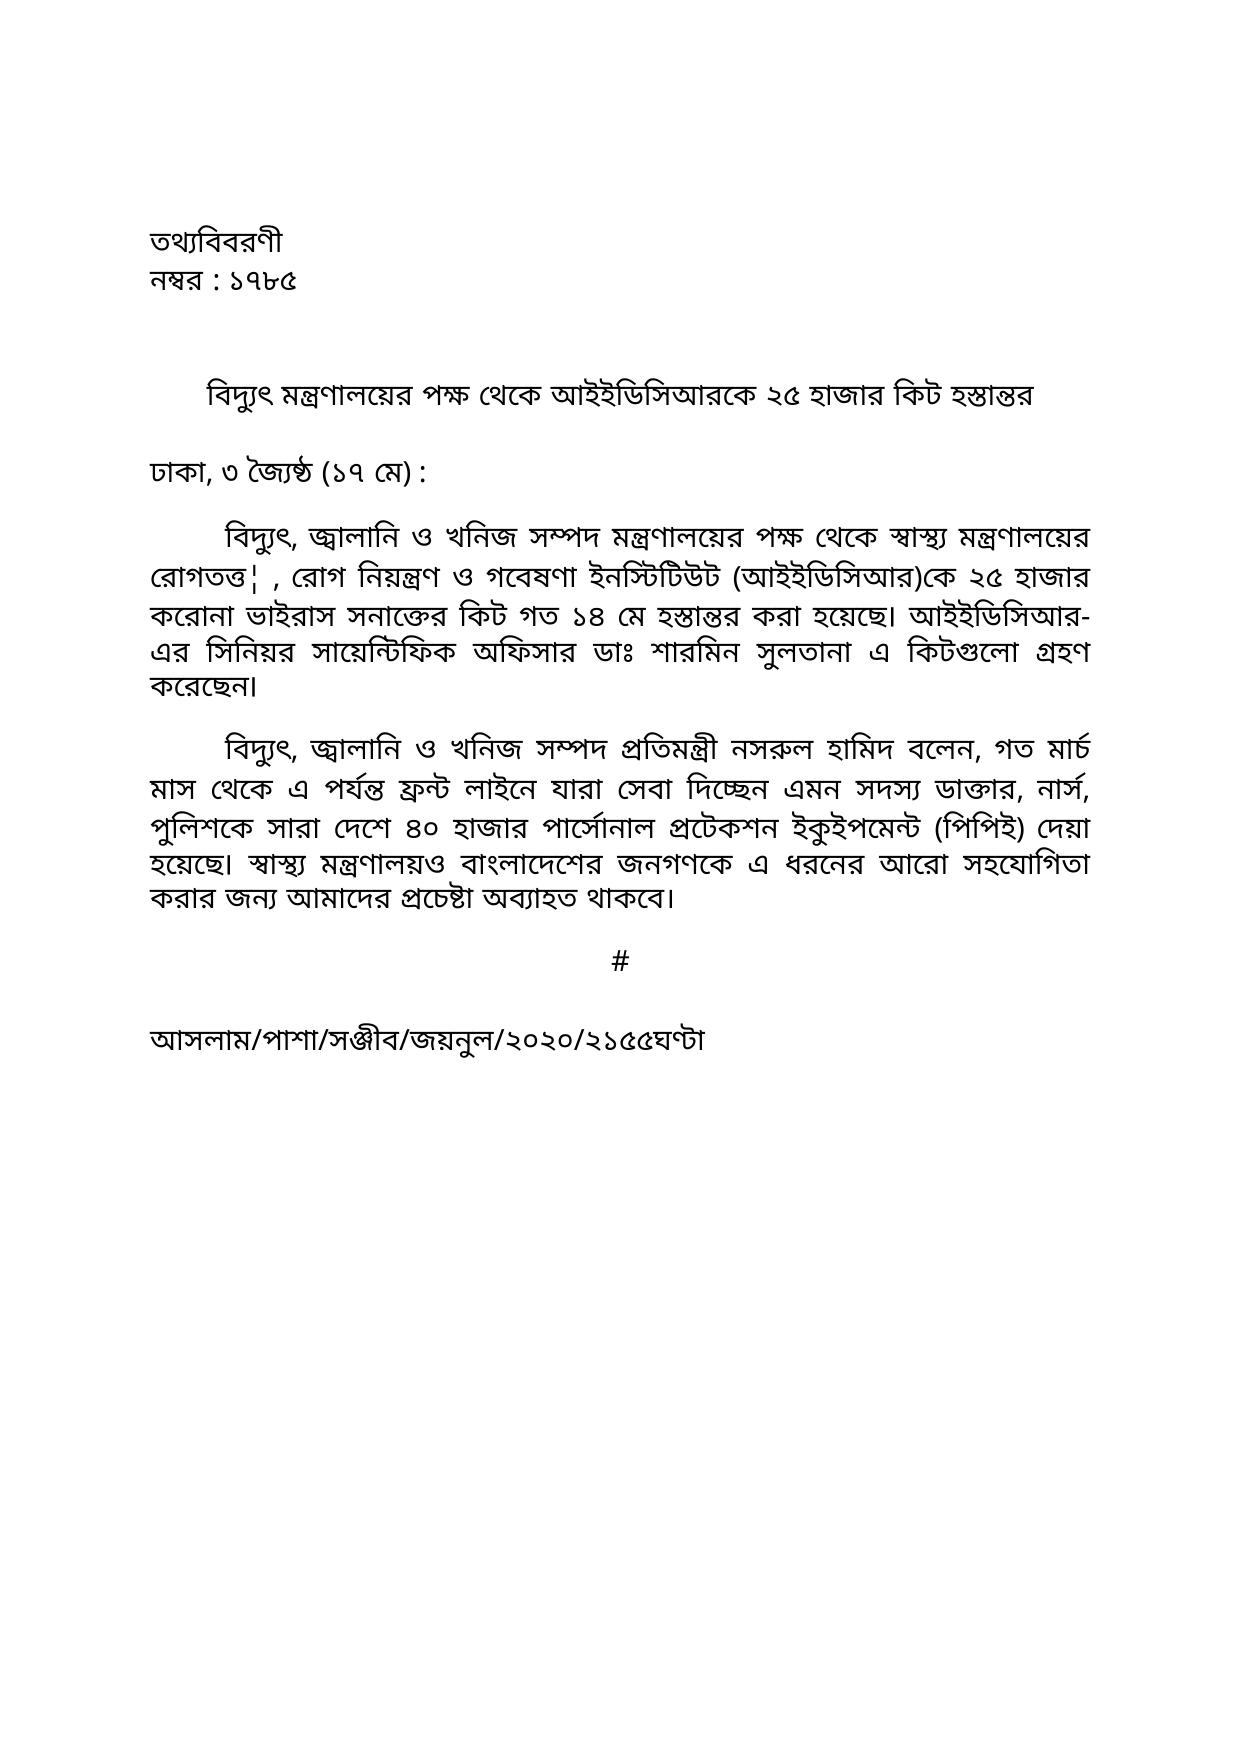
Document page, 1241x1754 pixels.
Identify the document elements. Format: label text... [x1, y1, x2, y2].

text বিদ্যুৎ, জ্বালানি ও খনিজ সম্পদ প্রতিমন্ত্রী নসরুল হামিদ বলেন, গত মার্চ মাস থেকে এ পর্যন্ত ফ্রন্ট লাইনে যারা সেবা দিচ্ছেন এমন সদস্য ডাক্তার, নার্স, পুলিশকে সারা দেশে ৪০ হাজার পার্সোনাল প্রটেকশন ইকুইপমেন্ট (পিপিই) দেয়া হয়েছে। স্বাস্থ্য মন্ত্রণালয়ও বাংলাদেশের জনগণকে এ ধরনের আরো সহযোগিতা করার জন্য আমাদের প্রচেষ্টা অব্যাহত থাকবে। [150, 728, 1090, 915]
text ঢাকা, ৩ জ্যৈষ্ঠ (১৭ মে) : [150, 452, 1090, 491]
text # [150, 940, 1090, 980]
text আসলাম/পাশা/সঞ্জীব/জয়নুল/২০২০/২১৫৫ঘণ্টা [150, 1020, 1090, 1059]
text তথ্যবিবরণী নম্বর : ১৭৮৫ [150, 225, 1090, 299]
text বিদ্যুৎ মন্ত্রণালয়ের পক্ষ থেকে আইইডিসিআরকে ২৫ হাজার কিট হস্তান্তর [209, 378, 1090, 412]
text বিদ্যুৎ, জ্বালানি ও খনিজ সম্পদ মন্ত্রণালয়ের পক্ষ থেকে স্বাস্থ্য মন্ত্রণালয়ের রোগতত্ত¦ , রোগ নিয়ন্ত্রণ ও গবেষণা ইনস্টিটিউট (আইইডিসিআর)কে ২৫ হাজার করোনা ভাইরাস সনাক্তের কিট গত ১৪ মে হস্তান্তর করা হয়েছে। আইইডিসিআর-এর সিনিয়র সায়েন্টিফিক অফিসার ডাঃ শারমিন সুলতানা এ কিটগুলো গ্রহণ করেছেন। [150, 516, 1090, 703]
